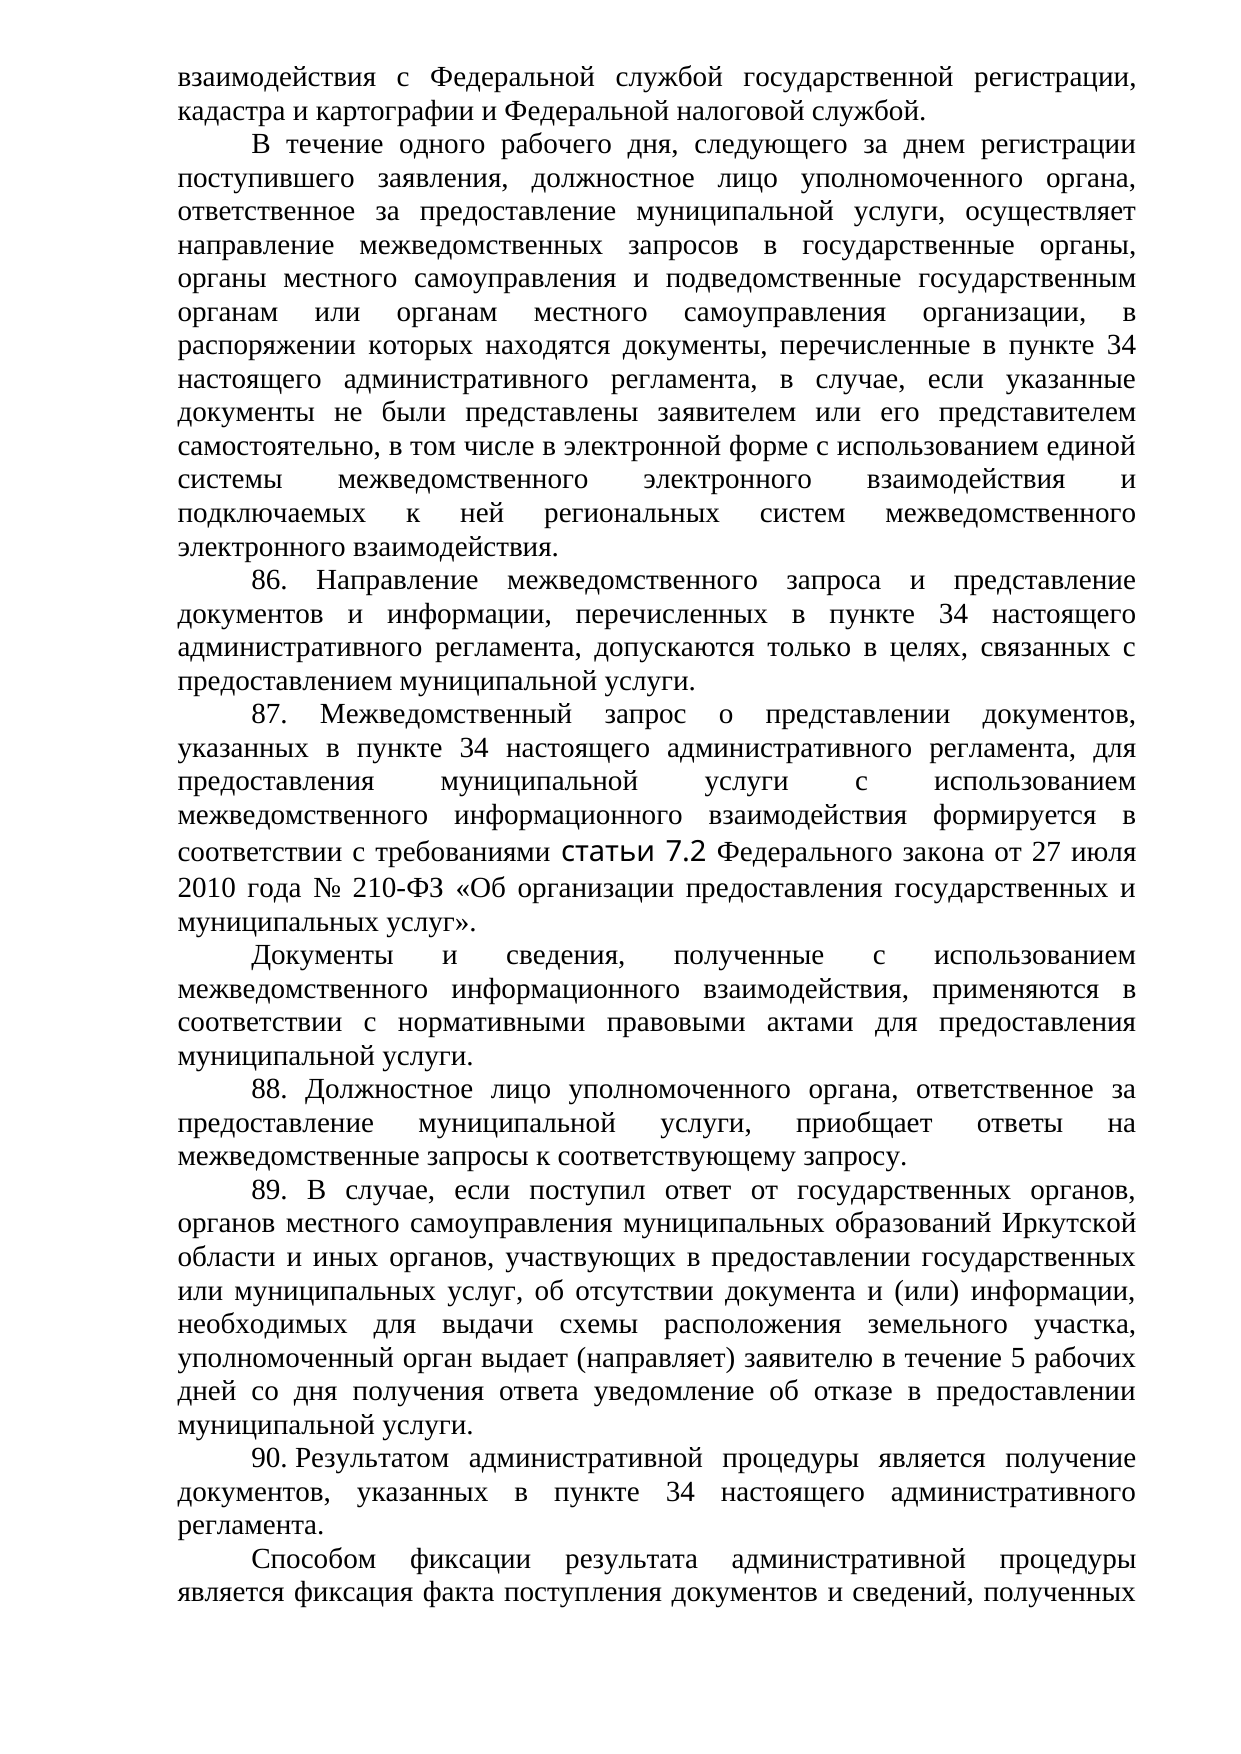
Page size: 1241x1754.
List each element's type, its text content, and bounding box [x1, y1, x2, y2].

text В течение одного рабочего дня, следующего за днем регистрации поступившего заявления, должностное лицо уполномоченного органа, ответственное за предоставление муниципальной услуги, осуществляет направление межведомственных запросов в государственные органы, органы местного самоуправления и подведомственные государственным органам или органам местного самоуправления организации, в распоряжении которых находятся документы, перечисленные в пункте 34 настоящего административного регламента, в случае, если указанные документы не были представлены заявителем или его представителем самостоятельно, в том числе в электронной форме с использованием единой системы межведомственного электронного взаимодействия и подключаемых к ней региональных систем межведомственного электронного взаимодействия. [177, 126, 1137, 562]
text 86. Направление межведомственного запроса и представление документов и информации, перечисленных в пункте 34 настоящего административного регламента, допускаются только в целях, связанных с предоставлением муниципальной услуги. [177, 562, 1137, 696]
text 89. В случае, если поступил ответ от государственных органов, органов местного самоуправления муниципальных образований Иркутской области и иных органов, участвующих в предоставлении государственных или муниципальных услуг, об отсутствии документа и (или) информации, необходимых для выдачи схемы расположения земельного участка, уполномоченный орган выдает (направляет) заявителю в течение 5 рабочих дней со дня получения ответа уведомление об отказе в предоставлении муниципальной услуги. [177, 1172, 1137, 1440]
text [177, 59, 1137, 126]
text 88. Должностное лицо уполномоченного органа, ответственное за предоставление муниципальной услуги, приобщает ответы на межведомственные запросы к соответствующему запросу. [177, 1071, 1137, 1172]
text Документы и сведения, полученные с использованием межведомственного информационного взаимодействия, применяются в соответствии с нормативными правовыми актами для предоставления муниципальной услуги. [177, 937, 1137, 1071]
text 87. Межведомственный запрос о представлении документов, указанных в пункте 34 настоящего административного регламента, для предоставления муниципальной услуги с использованием межведомственного информационного взаимодействия формируется в соответствии с требованиями статьи 7.2 Федерального закона от 27 июля 2010 года № 210-ФЗ «Об организации предоставления государственных и муниципальных услуг». [177, 696, 1137, 937]
text 90. Результатом административной процедуры является получение документов, указанных в пункте 34 настоящего административного регламента. [177, 1440, 1137, 1541]
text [177, 1541, 1137, 1608]
